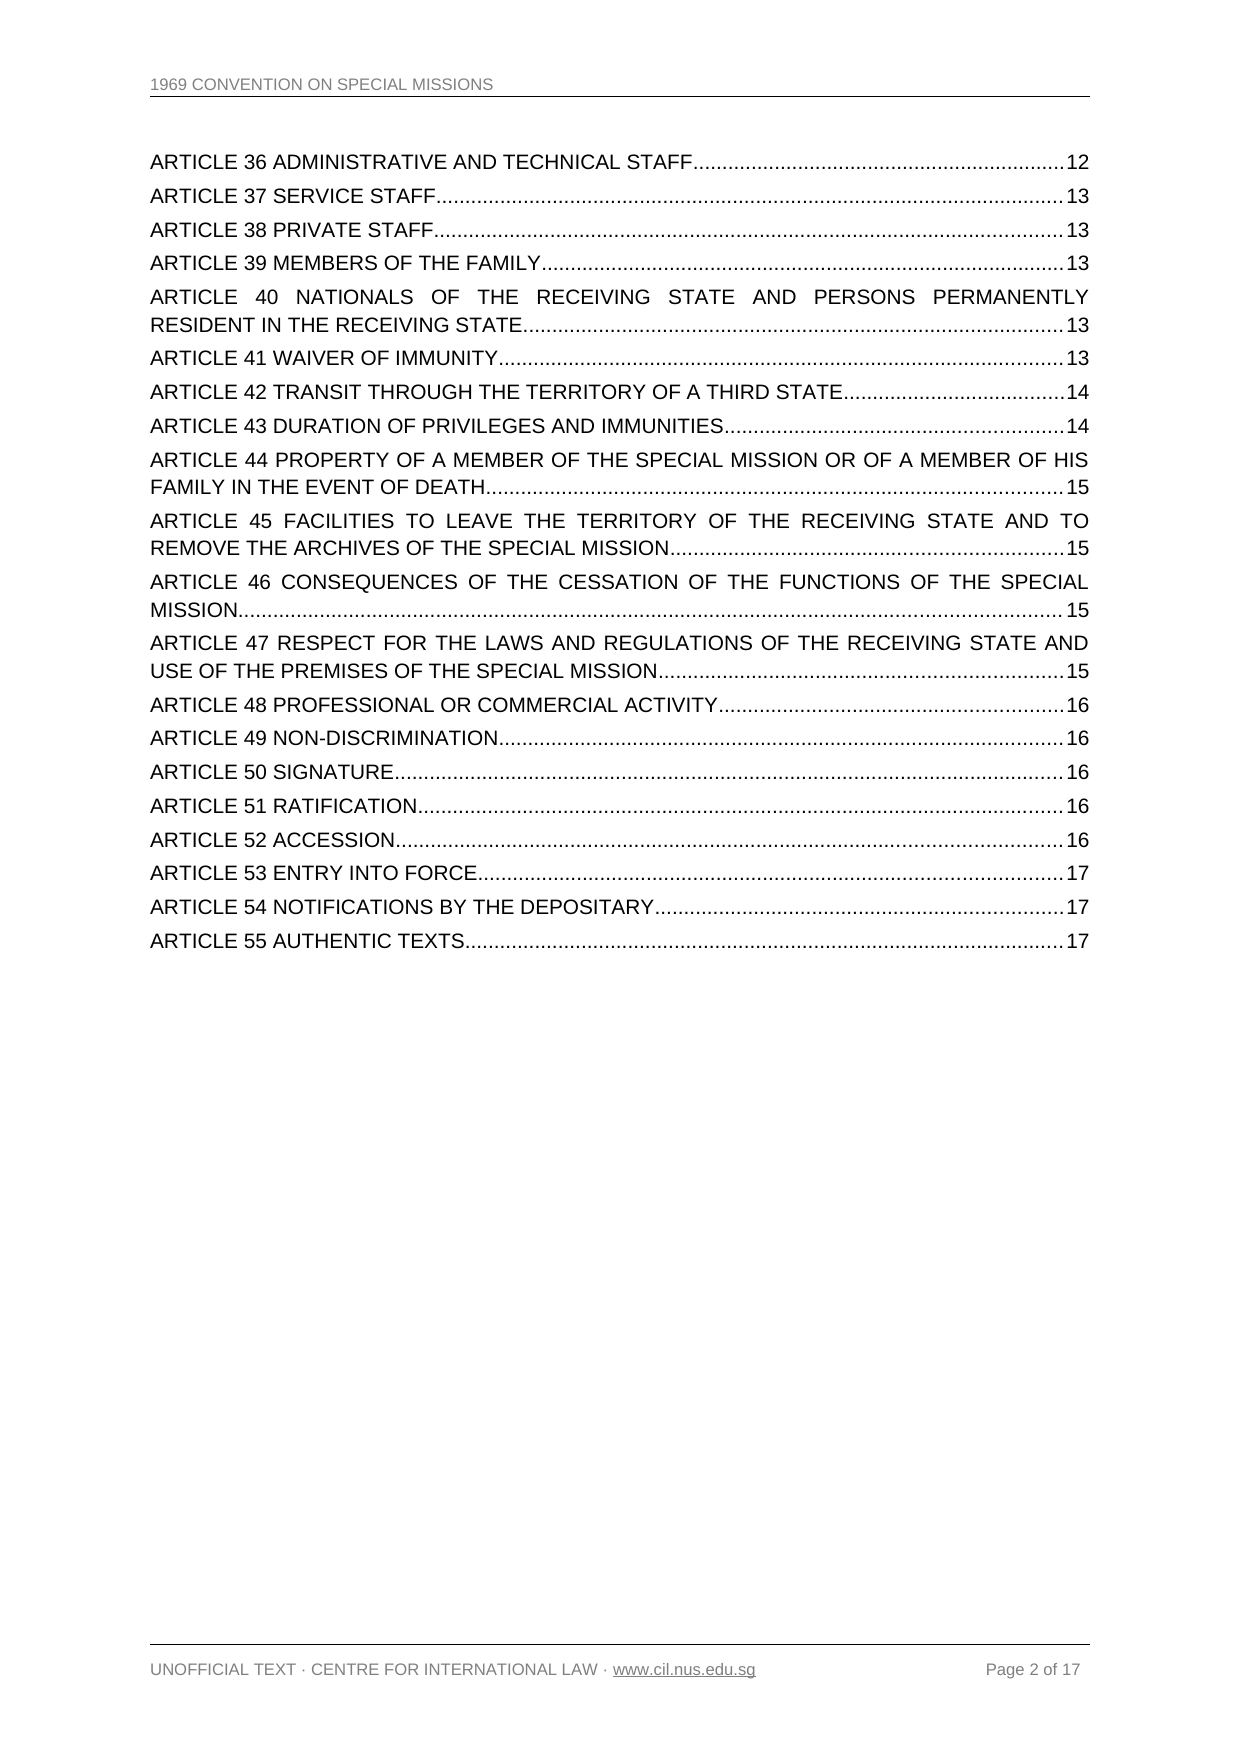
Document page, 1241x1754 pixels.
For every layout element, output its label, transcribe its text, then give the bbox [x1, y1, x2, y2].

text Article 51 Ratification 16 [150, 794, 1090, 818]
text Article 44 Property of a member of the special mission or of a member of his family in the event of death 15 [150, 447, 1090, 499]
text Article 47 Respect for the laws and regulations of the receiving State and use of the premises of the special mission 15 [150, 631, 1090, 683]
text Article 40 Nationals of the receiving State and persons permanently resident in the receiving State 13 [150, 285, 1090, 336]
text Article 49 Non-discrimination 16 [150, 726, 1090, 750]
text Article 42 Transit through the territory of a third State 14 [150, 380, 1090, 404]
text Article 55 Authentic texts 17 [150, 929, 1090, 953]
text Article 41 Waiver of immunity 13 [150, 346, 1090, 370]
text Article 38 Private staff 13 [150, 217, 1090, 241]
text Article 45 Facilities to leave the territory of the receiving State and to remove the archives of the special mission 15 [150, 509, 1090, 560]
text Article 43 Duration of privileges and immunities 14 [150, 414, 1090, 438]
text Article 48 Professional or commercial activity 16 [150, 692, 1090, 716]
text Article 52 Accession 16 [150, 827, 1090, 851]
text Article 50 Signature 16 [150, 760, 1090, 784]
text Article 37 Service staff 13 [150, 184, 1090, 208]
text Article 46 Consequences of the cessation of the functions of the special mission 15 [150, 570, 1090, 621]
text Article 54 Notifications by the depositary 17 [150, 895, 1090, 919]
text Article 53 Entry into force 17 [150, 861, 1090, 885]
text Article 36 Administrative and technical staff 12 [150, 150, 1090, 174]
text Article 39 Members of the family 13 [150, 251, 1090, 275]
